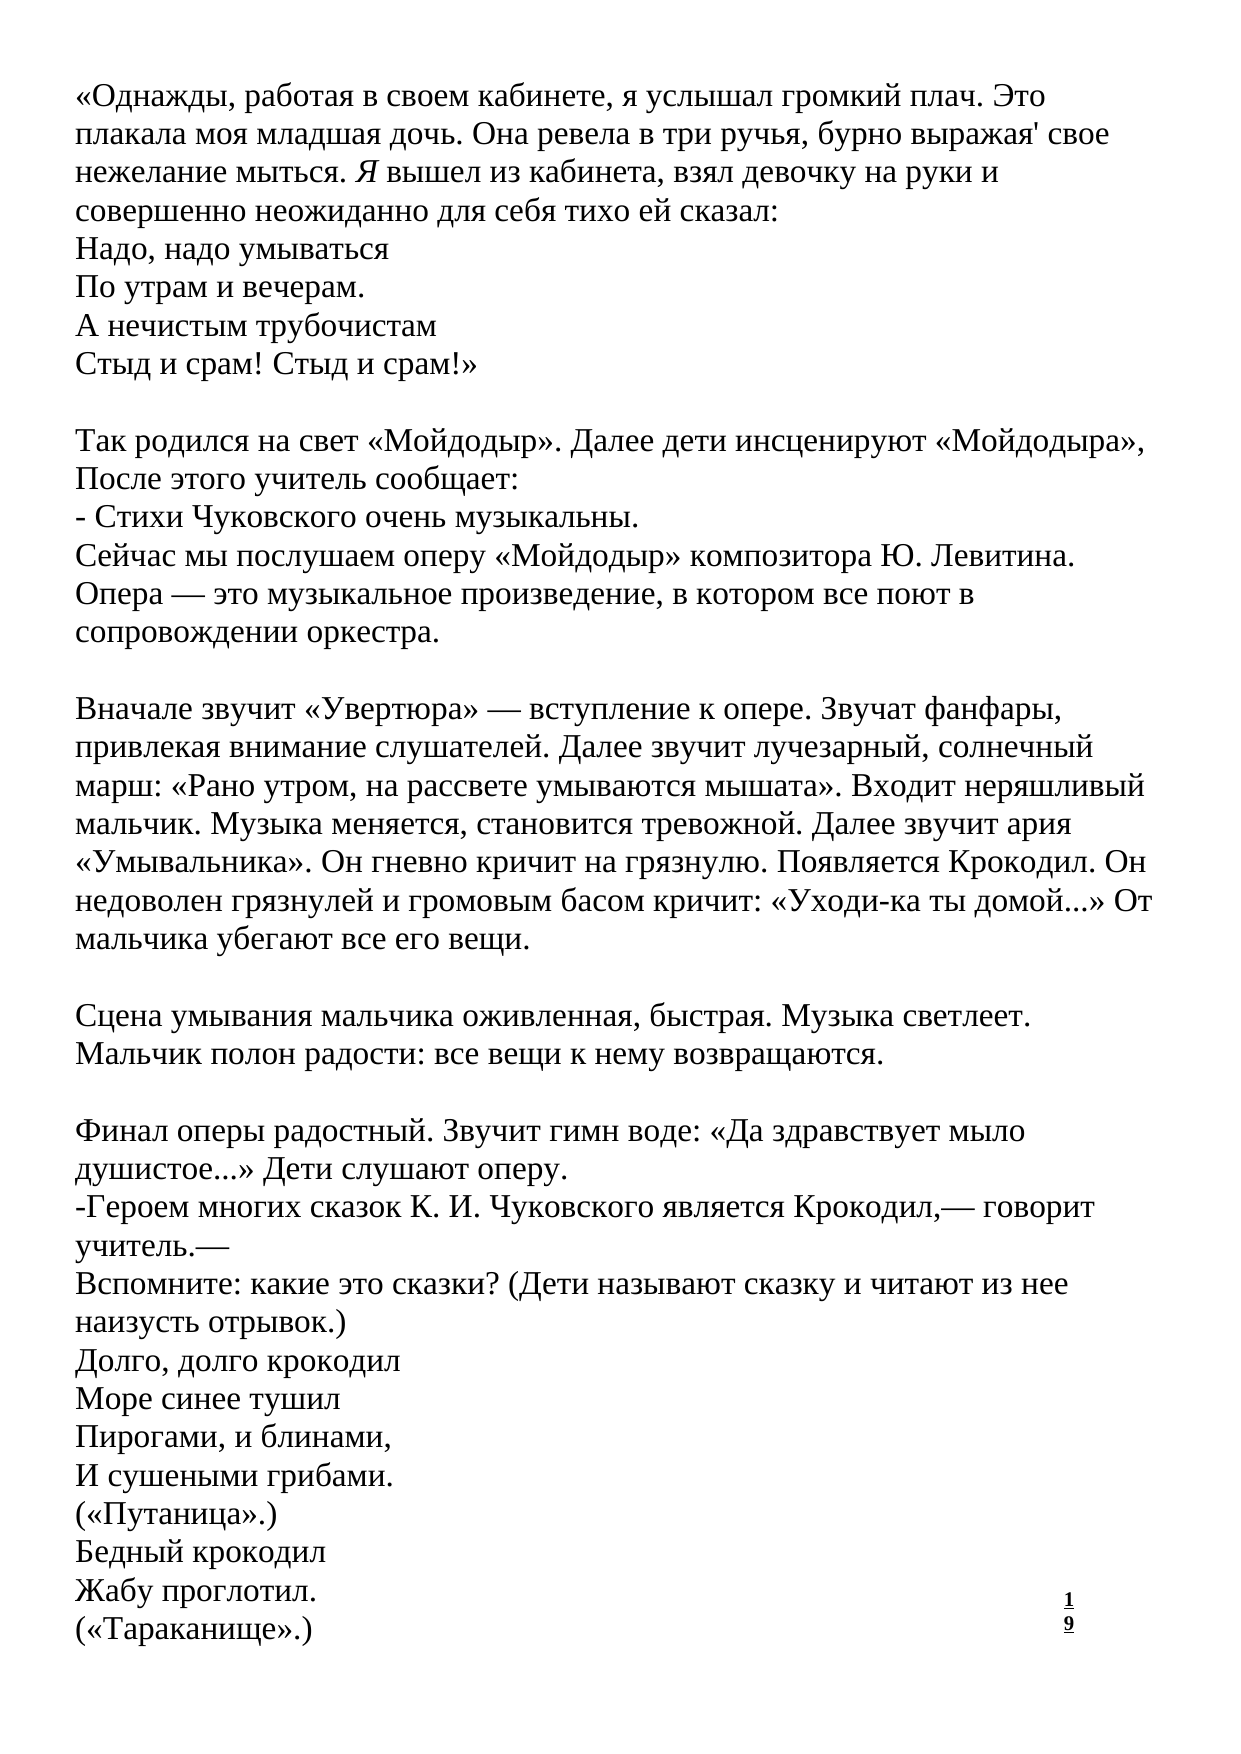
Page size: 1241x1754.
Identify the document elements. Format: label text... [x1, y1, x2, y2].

text И сушеными грибами. [75, 1455, 1165, 1493]
text А нечистым трубочистам [75, 305, 1165, 343]
text Сцена умывания мальчика оживленная, быстрая. Музыка светлеет. Мальчик полон радости: все вещи к нему возвращаются. [75, 995, 1165, 1072]
text Жабу проглотил. [75, 1570, 1165, 1608]
text Вначале звучит «Увертюра» — вступление к опере. Звучат фанфары, привлекая внимание слушателей. Далее звучит лучезарный, солнечный марш: «Рано утром, на рассвете умываются мышата». Входит неряшливый мальчик. Музыка меняется, становится тревожной. Далее звучит ария «Умывальника». Он гневно кричит на грязнулю. Появляется Крокодил. Он недоволен грязнулей и громовым басом кричит: «Уходи-ка ты домой...» От мальчика убегают все его вещи. [75, 688, 1165, 957]
text Стыд и срам! Стыд и срам!» [75, 343, 1165, 382]
text -Героем многих сказок К. И. Чуковского является Крокодил,— говорит учитель.— [75, 1187, 1165, 1263]
text Долго, долго крокодил [75, 1340, 1165, 1378]
text Сейчас мы послушаем оперу «Мойдодыр» композитора Ю. Левитина. Опера — это музыкальное произведение, в котором все поют в сопровождении оркестра. [75, 535, 1165, 650]
text Бедный крокодил [75, 1532, 1165, 1570]
text Так родился на свет «Мойдодыр». Далее дети инсценируют «Мойдодыра», После этого учитель сообщает: [75, 420, 1165, 497]
text («Тараканище».) [75, 1608, 1165, 1647]
text Финал оперы радостный. Звучит гимн воде: «Да здравствует мыло душистое...» Дети слушают оперу. [75, 1110, 1165, 1187]
text Пирогами, и блинами, [75, 1417, 1165, 1455]
text «Однажды, работая в своем кабинете, я услышал громкий плач. Это плакала моя младшая дочь. Она ревела в три ручья, бурно выражая' свое нежелание мыться. Я вышел из кабинета, взял девочку на руки и совершенно неожиданно для себя тихо ей сказал: [75, 75, 1165, 228]
text По утрам и вечерам. [75, 267, 1165, 305]
text Надо, надо умываться [75, 228, 1165, 267]
text Море синее тушил [75, 1378, 1165, 1417]
text Вспомните: какие это сказки? (Дети называют сказку и читают из нее наизусть отрывок.) [75, 1263, 1165, 1340]
text («Путаница».) [75, 1493, 1165, 1532]
text - Стихи Чуковского очень музыкальны. [75, 497, 1165, 535]
